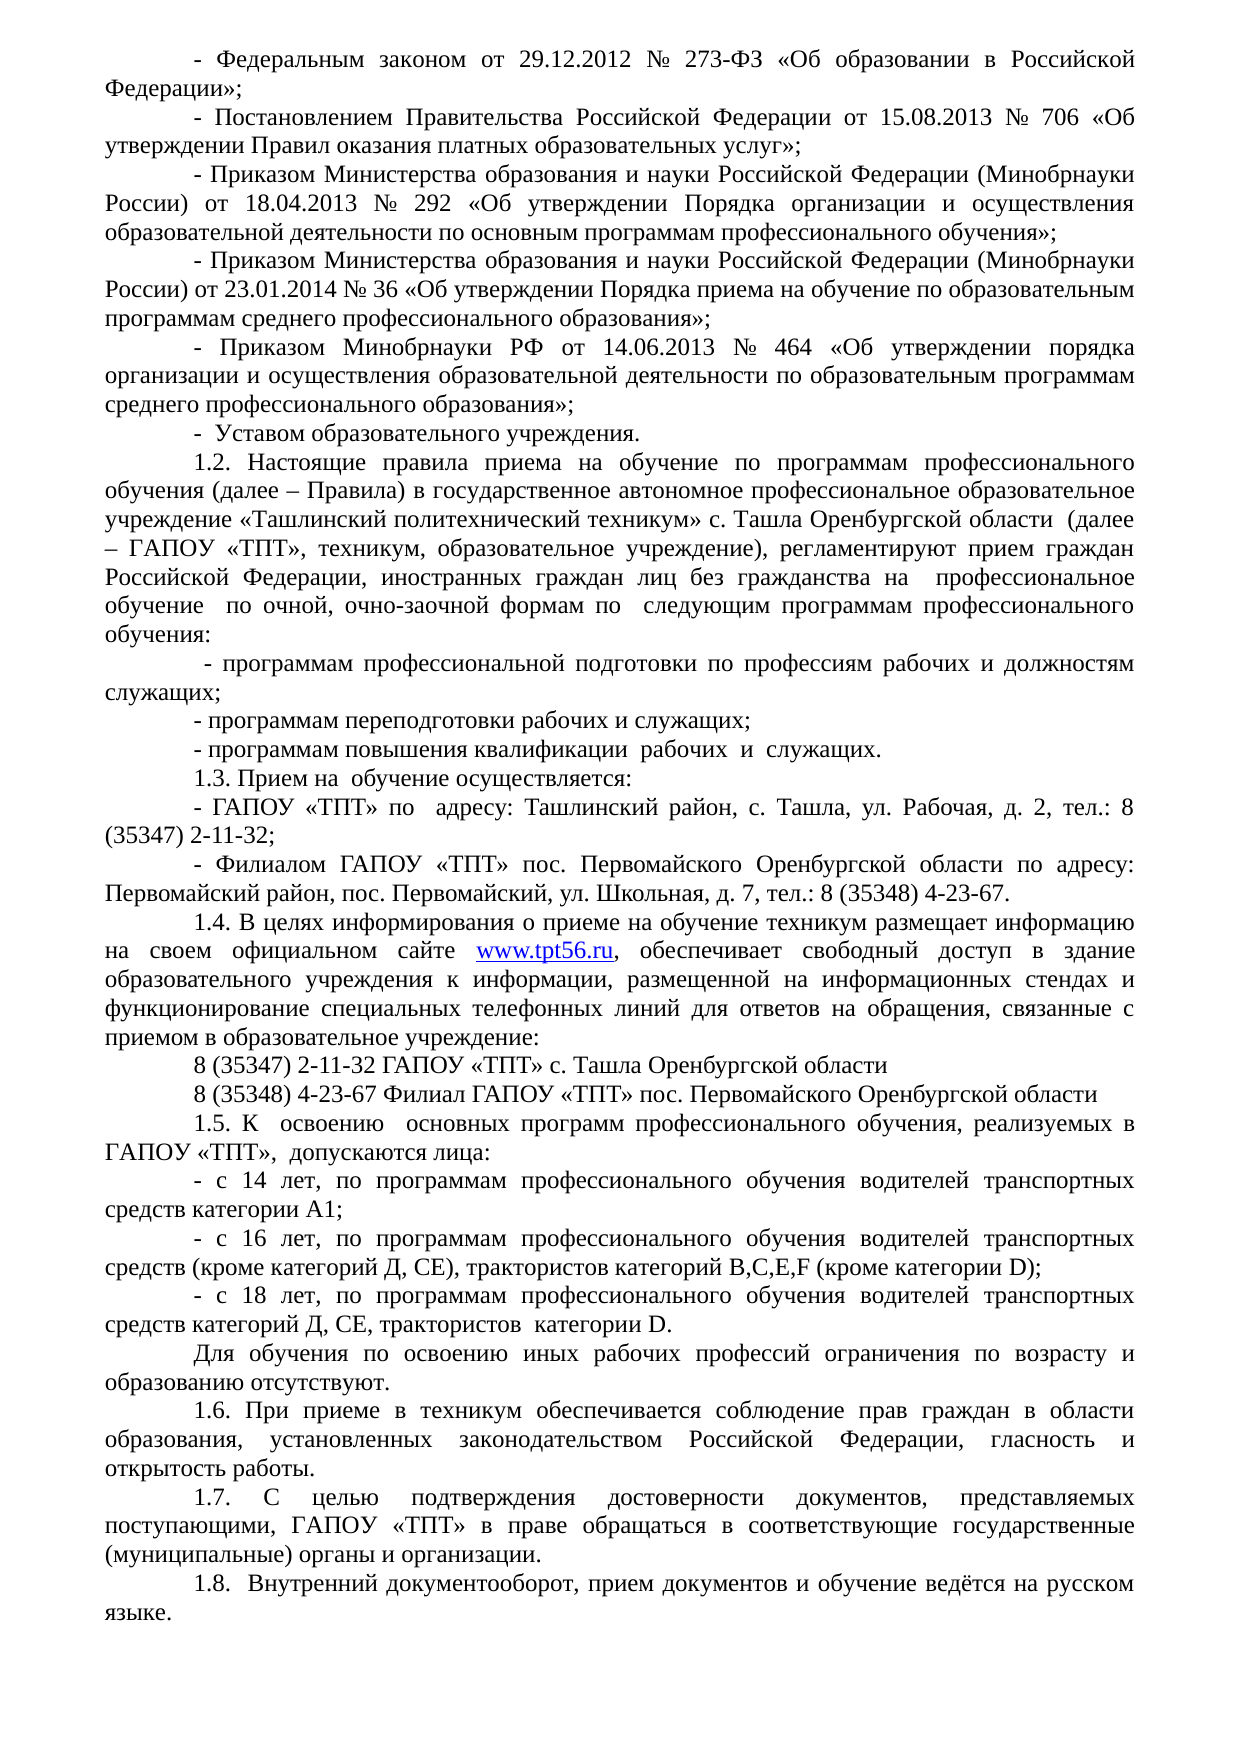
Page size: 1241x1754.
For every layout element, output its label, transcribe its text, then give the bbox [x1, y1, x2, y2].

text 1.3. Прием на обучение осуществляется: [104, 763, 1136, 792]
text 1.8. Внутренний документооборот, прием документов и обучение ведётся на русском языке. [104, 1568, 1136, 1626]
text - Федеральным законом от 29.12.2012 № 273-ФЗ «Об образовании в Российской Федерации»; [104, 44, 1136, 102]
text - с 18 лет, по программам профессионального обучения водителей транспортных средств категорий Д, СЕ, трактористов категории D. [104, 1281, 1136, 1338]
text - программам переподготовки рабочих и служащих; [104, 706, 1136, 734]
text - Приказом Министерства образования и науки Российской Федерации (Минобрнауки России) от 18.04.2013 № 292 «Об утверждении Порядка организации и осуществления образовательной деятельности по основным программам профессионального обучения»; [104, 159, 1136, 246]
text - с 14 лет, по программам профессионального обучения водителей транспортных средств категории А1; [104, 1166, 1136, 1223]
text - с 16 лет, по программам профессионального обучения водителей транспортных средств (кроме категорий Д, СЕ), трактористов категорий B,C,E,F (кроме категории D); [104, 1223, 1136, 1281]
text - ГАПОУ «ТПТ» по адресу: Ташлинский район, с. Ташла, ул. Рабочая, д. 2, тел.: 8 (35347) 2-11-32; [104, 792, 1136, 849]
text 8 (35348) 4-23-67 Филиал ГАПОУ «ТПТ» пос. Первомайского Оренбургской области [104, 1079, 1136, 1108]
text - Приказом Минобрнауки РФ от 14.06.2013 № 464 «Об утверждении порядка организации и осуществления образовательной деятельности по образовательным программам среднего профессионального образования»; [104, 332, 1136, 418]
text 1.2. Настоящие правила приема на обучение по программам профессионального обучения (далее – Правила) в государственное автономное профессиональное образовательное учреждение «Ташлинский политехнический техникум» с. Ташла Оренбургской области (далее – ГАПОУ «ТПТ», техникум, образовательное учреждение), регламентируют прием граждан Российской Федерации, иностранных граждан лиц без гражданства на профессиональное обучение по очной, очно-заочной формам по следующим программам профессионального обучения: [104, 447, 1136, 648]
text Для обучения по освоению иных рабочих профессий ограничения по возрасту и образованию отсутствуют. [104, 1338, 1136, 1396]
text - Уставом образовательного учреждения. [104, 418, 1136, 447]
text - программам повышения квалификации рабочих и служащих. [104, 734, 1136, 763]
text - Постановлением Правительства Российской Федерации от 15.08.2013 № 706 «Об утверждении Правил оказания платных образовательных услуг»; [104, 102, 1136, 159]
text 1.7. С целью подтверждения достоверности документов, представляемых поступающими, ГАПОУ «ТПТ» в праве обращаться в соответствующие государственные (муниципальные) органы и организации. [104, 1482, 1136, 1568]
text - Приказом Министерства образования и науки Российской Федерации (Минобрнауки России) от 23.01.2014 № 36 «Об утверждении Порядка приема на обучение по образовательным программам среднего профессионального образования»; [104, 246, 1136, 332]
text 8 (35347) 2-11-32 ГАПОУ «ТПТ» с. Ташла Оренбургской области [104, 1051, 1136, 1079]
text 1.6. При приеме в техникум обеспечивается соблюдение прав граждан в области образования, установленных законодательством Российской Федерации, гласность и открытость работы. [104, 1396, 1136, 1482]
text - программам профессиональной подготовки по профессиям рабочих и должностям служащих; [104, 648, 1136, 706]
text 1.4. В целях информирования о приеме на обучение техникум размещает информацию на своем официальном сайте www.tpt56.ru, обеспечивает свободный доступ в здание образовательного учреждения к информации, размещенной на информационных стендах и функционирование специальных телефонных линий для ответов на обращения, связанные с приемом в образовательное учреждение: [104, 907, 1136, 1051]
text 1.5. К освоению основных программ профессионального обучения, реализуемых в ГАПОУ «ТПТ», допускаются лица: [104, 1108, 1136, 1166]
text - Филиалом ГАПОУ «ТПТ» пос. Первомайского Оренбургской области по адресу: Первомайский район, пос. Первомайский, ул. Школьная, д. 7, тел.: 8 (35348) 4-23-67. [104, 849, 1136, 907]
